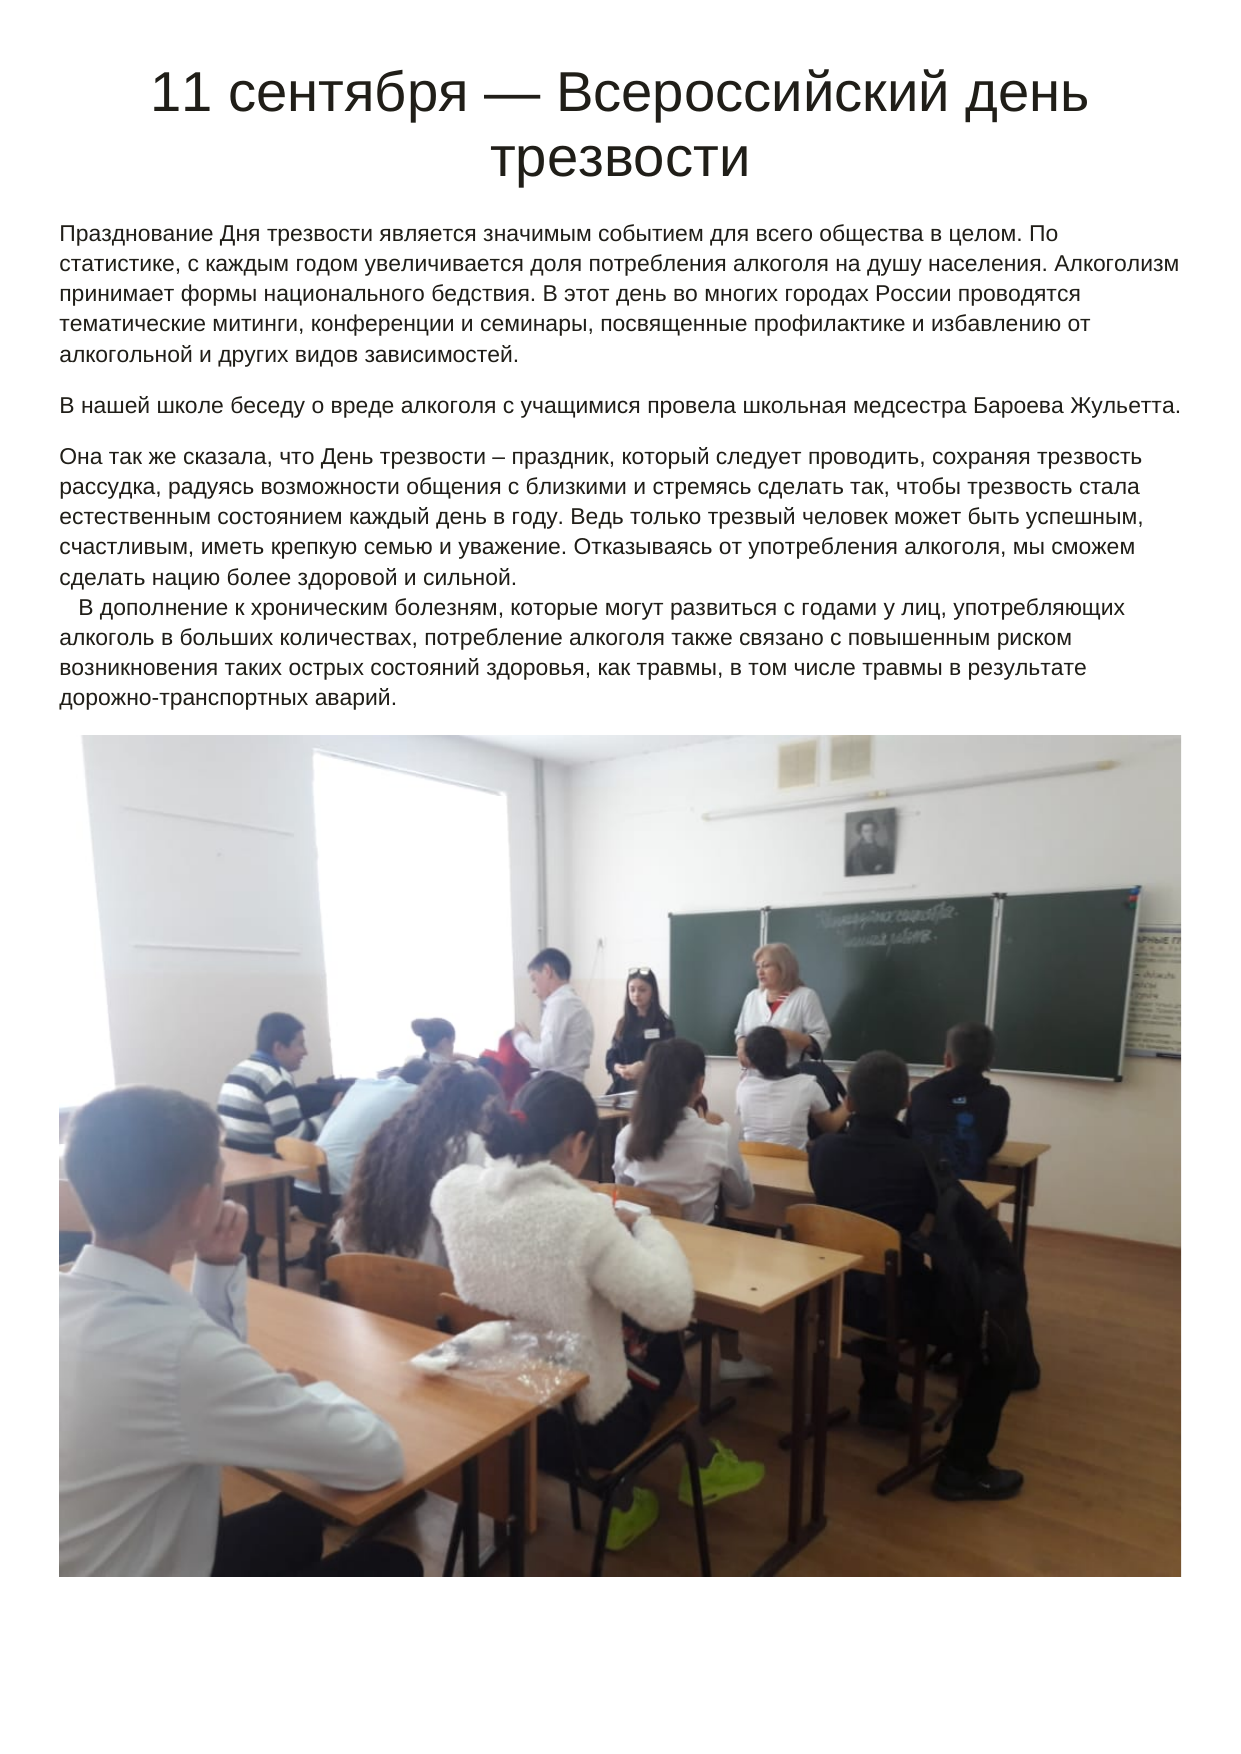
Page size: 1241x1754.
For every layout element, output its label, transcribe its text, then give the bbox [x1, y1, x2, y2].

picture [59, 735, 1182, 1577]
text 11 сентября — Всероссийский день трезвости [59, 59, 1181, 188]
text Она так же сказала, что День трезвости – праздник, который следует проводить, сохраняя трезвость рассудка, радуясь возможности общения с близкими и стремясь сделать так, чтобы трезвость стала естественным состоянием каждый день в году. Ведь только трезвый человек может быть успешным, счастливым, иметь крепкую семью и уважение. Отказываясь от употребления алкоголя, мы сможем сделать нацию более здоровой и сильной. В дополнение к хроническим болезням, которые могут развиться с годами у лиц, употребляющих алкоголь в больших количествах, потребление алкоголя также связано с повышенным риском возникновения таких острых состояний здоровья, как травмы, в том числе травмы в результате дорожно-транспортных аварий. [59, 443, 1181, 711]
text Празднование Дня трезвости является значимым событием для всего общества в целом. По статистике, с каждым годом увеличивается доля потребления алкоголя на душу населения. Алкоголизм принимает формы национального бедствия. В этот день во многих городах России проводятся тематические митинги, конференции и семинары, посвященные профилактике и избавлению от алкогольной и других видов зависимостей. [59, 220, 1181, 367]
